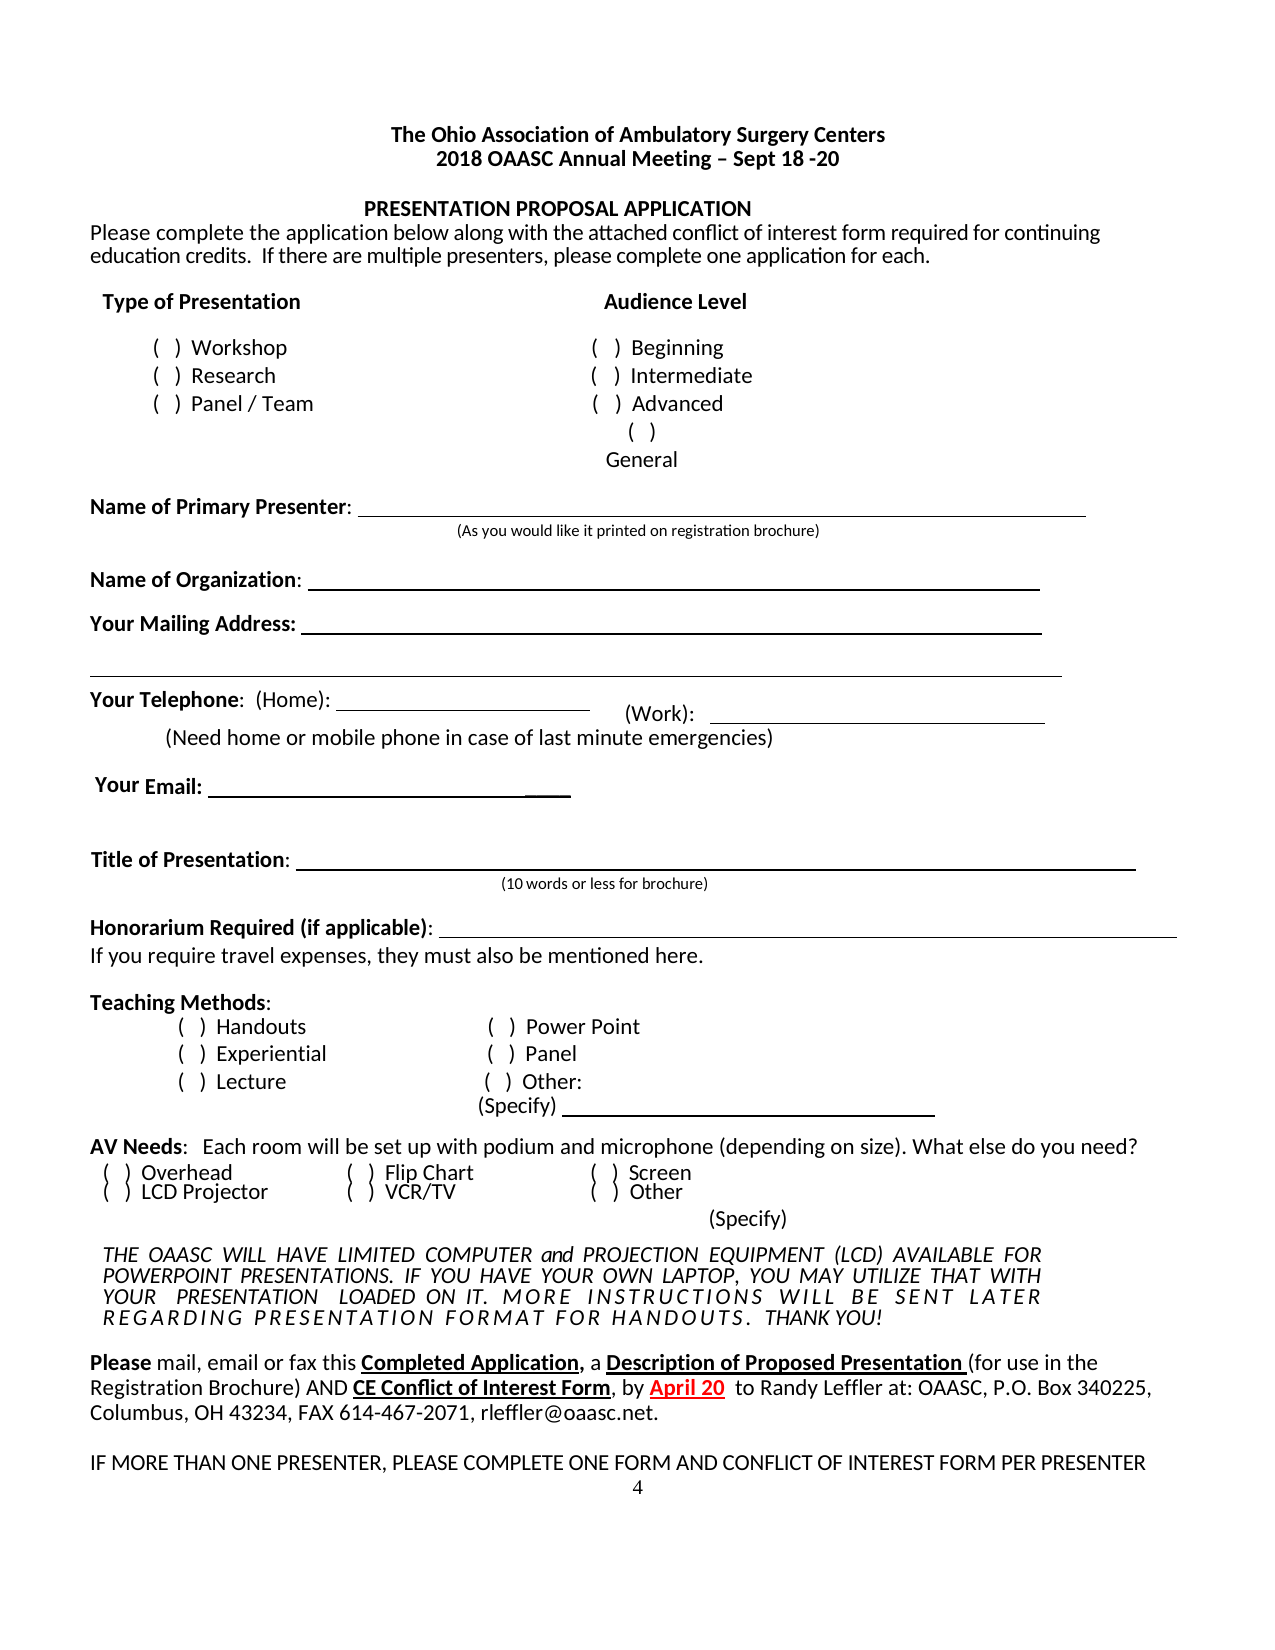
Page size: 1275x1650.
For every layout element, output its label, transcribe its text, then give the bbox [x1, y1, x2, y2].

text 2018 OAASC Annual Meeting – Sept 18 -20 [252, 148, 1023, 171]
text (Specify) [706, 1210, 789, 1231]
text (Need home or mobile phone in case of last minute emergencies) [165, 727, 1189, 748]
text Name of Organization: [90, 568, 1189, 591]
table_cell ( ) VCR/TV [323, 1183, 529, 1210]
text Your Email: ____ [79, 752, 579, 797]
text (Work): [624, 671, 1189, 727]
text ( ) General [586, 417, 697, 473]
text PRESENTATION PROPOSAL APPLICATION [364, 194, 1189, 222]
text If you require travel expenses, they must also be mentioned here. [90, 941, 1189, 969]
text (Specify) [477, 1095, 1189, 1116]
text ( ) Experiential ( ) Panel [177, 1039, 1189, 1067]
table_header ( ) Overhead Projector [98, 1158, 323, 1183]
text Please complete the application below along with the attached conflict of interest form required for continuing education credits. If there are multiple presenters, please complete one application for each. [90, 222, 1189, 268]
text Name of Primary Presenter: [90, 492, 1189, 520]
table_header ( ) Flip Chart [323, 1158, 529, 1183]
text Honorarium Required (if applicable): [90, 913, 1189, 941]
text (As you would like it printed on registration brochure) [386, 520, 889, 564]
text ( ) Panel / Team ( ) Advanced [152, 389, 1189, 417]
text AV Needs: Each room will be set up with podium and microphone (depending on size). What else do you need? [90, 1134, 1189, 1157]
text ( ) Handouts ( ) Power Point [177, 1016, 1189, 1039]
table_cell ( ) LCD Projector [98, 1183, 323, 1210]
text THE OAASC WILL HAVE LIMITED COMPUTER and PROJECTION EQUIPMENT (LCD) AVAILABLE FOR POWERPOINT PRESENTATIONS. IF YOU HAVE YOUR OWN LAPTOP, YOU MAY UTILIZE THAT WITH YOUR PRESENTATION LOADED ON IT. MORE INSTRUCTIONS WILL BE SENT LATER REGARDING PRESENTATION FORMAT FOR HANDOUTS. THANK YOU! [102, 1246, 1042, 1329]
table_header ( ) Screen [529, 1158, 1069, 1183]
text The Ohio Association of Ambulatory Surgery Centers [330, 120, 946, 148]
text Your Mailing Address: [90, 609, 1189, 637]
text Your Telephone: (Home): [90, 665, 595, 711]
text IF MORE THAN ONE PRESENTER, PLEASE COMPLETE ONE FORM AND CONFLICT OF INTEREST FORM PER PRESENTER [90, 1425, 1161, 1475]
text Title of Presentation: [86, 845, 1141, 873]
text ( ) Lecture ( ) Other: [177, 1067, 1189, 1095]
text ( ) Workshop ( ) Beginning [152, 333, 1189, 361]
text Please mail, email or fax this Completed Application, a Description of Proposed Presentation (for use in the Registration Brochure) AND CE Conflict of Interest Form, by April 20 to Randy Leffler at: OAASC, P.O. Box 340225, Columbus, OH 43234, FAX 614-467-2071, rleffler@oaasc.net. [90, 1350, 1161, 1425]
text Teaching Methods: [90, 988, 1189, 1016]
text ( ) Research ( ) Intermediate [152, 361, 1189, 389]
table_cell ( ) Other [529, 1183, 1069, 1210]
text Type of Presentation Audience Level [102, 287, 1189, 315]
text (10 words or less for brochure) [499, 873, 709, 894]
